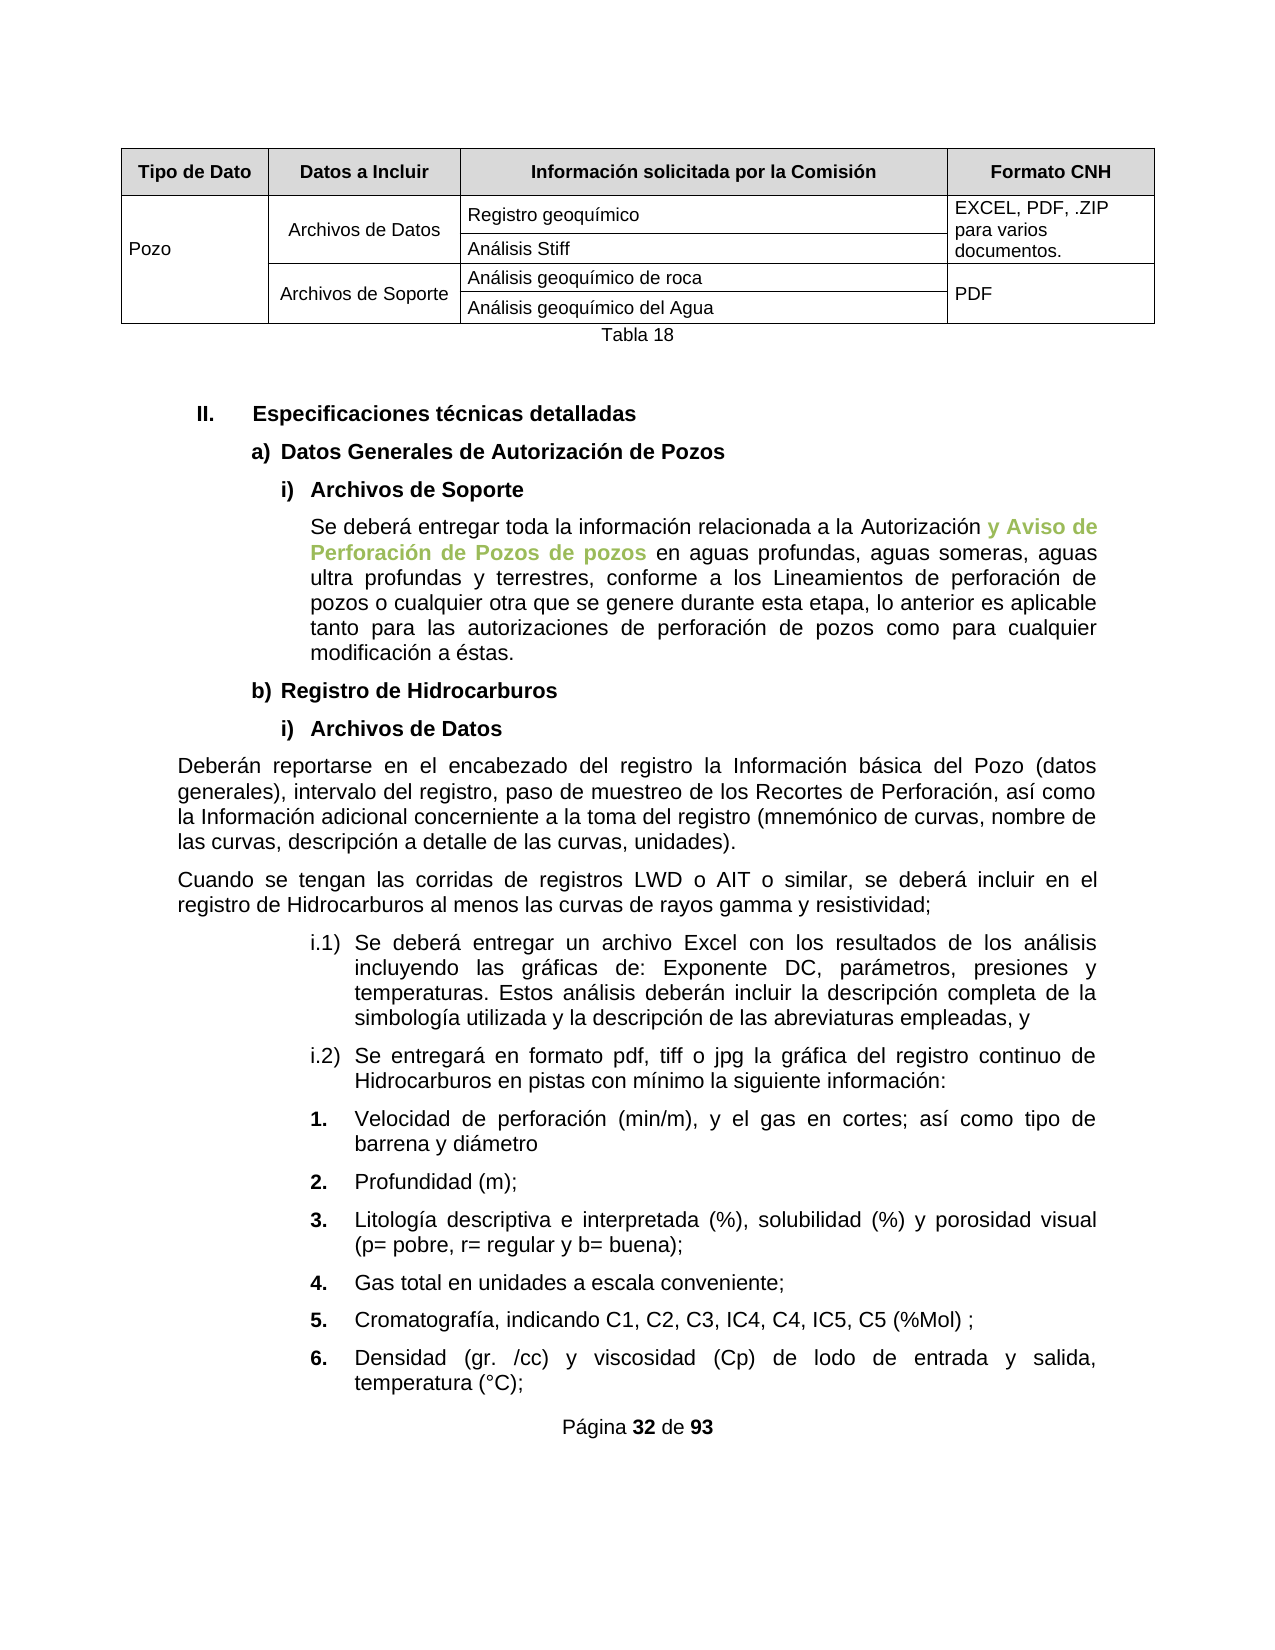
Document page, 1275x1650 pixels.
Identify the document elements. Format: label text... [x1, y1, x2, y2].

table_cell PDF [948, 264, 1154, 323]
table_cell Archivos de Soporte [269, 264, 460, 323]
table_cell Registro geoquímico [461, 196, 947, 233]
table_cell Análisis Stiff [461, 234, 947, 262]
text Se deberá entregar toda la información relacionada a la Autorización y Aviso de Perforación de Pozos de pozos en aguas profundas, aguas someras, aguas ultra profundas y terrestres, conforme a los Lineamientos de perforación de pozos o cualquier otra que se genere durante esta etapa, lo anterior es aplicable tanto para las autorizaciones de perforación de pozos como para cualquier modificación a éstas. [310, 514, 1098, 666]
table_cell Geoquímica de Pozo [122, 196, 268, 323]
list Densidad (gr. /cc) y viscosidad (Cp) de lodo de entrada y salida, temperatura (°C); [310, 1345, 1098, 1395]
table_cell Análisis geoquímico del Agua [461, 292, 947, 323]
list Velocidad de perforación (min/m), y el gas en cortes; así como tipo de barrena y diámetro [310, 1106, 1098, 1156]
table_cell Archivos de Datos [269, 196, 460, 262]
list Se entregará en formato pdf, tiff o jpg la gráfica del registro continuo de Hidrocarburos en pistas con mínimo la siguiente información: [310, 1043, 1098, 1093]
subtitle Datos Generales de Autorización de Pozos [251, 439, 1098, 464]
table_header Datos a Incluir [269, 149, 460, 195]
table_cell Análisis geoquímico de roca [461, 264, 947, 291]
text Deberán reportarse en el encabezado del registro la Información básica del Pozo (datos generales), intervalo del registro, paso de muestreo de los Recortes de Perforación, así como la Información adicional concerniente a la toma del registro (mnemónico de curvas, nombre de las curvas, descripción a detalle de las curvas, unidades). [177, 753, 1098, 854]
list Archivos de Soporte [281, 477, 1098, 502]
table_header Formato CNH [948, 149, 1154, 195]
list Profundidad (m); [310, 1169, 1098, 1194]
table_header Información solicitada por la Comisión [461, 149, 947, 195]
list Se deberá entregar un archivo Excel con los resultados de los análisis incluyendo las gráficas de: Exponente DC, parámetros, presiones y temperaturas. Estos análisis deberán incluir la descripción completa de la simbología utilizada y la descripción de las abreviaturas empleadas, y [310, 930, 1098, 1031]
list Cromatografía, indicando C1, C2, C3, IC4, C4, IC5, C5 (%Mol) ; [310, 1307, 1098, 1332]
subtitle Especificaciones técnicas detalladas [215, 401, 1098, 426]
text Cuando se tengan las corridas de registros LWD o AIT o similar, se deberá incluir en el registro de Hidrocarburos al menos las curvas de rayos gamma y resistividad; [177, 867, 1098, 917]
list Litología descriptiva e interpretada (%), solubilidad (%) y porosidad visual (p= pobre, r= regular y b= buena); [310, 1207, 1098, 1257]
list Archivos de Datos [281, 716, 1098, 741]
table_cell EXCEL, PDF, .ZIP para varios documentos. [948, 196, 1154, 262]
table_header Tipo de Dato [122, 149, 268, 195]
subtitle Registro de Hidrocarburos [251, 678, 1098, 703]
list Gas total en unidades a escala conveniente; [310, 1269, 1098, 1295]
text Tabla 18 [177, 324, 1098, 346]
